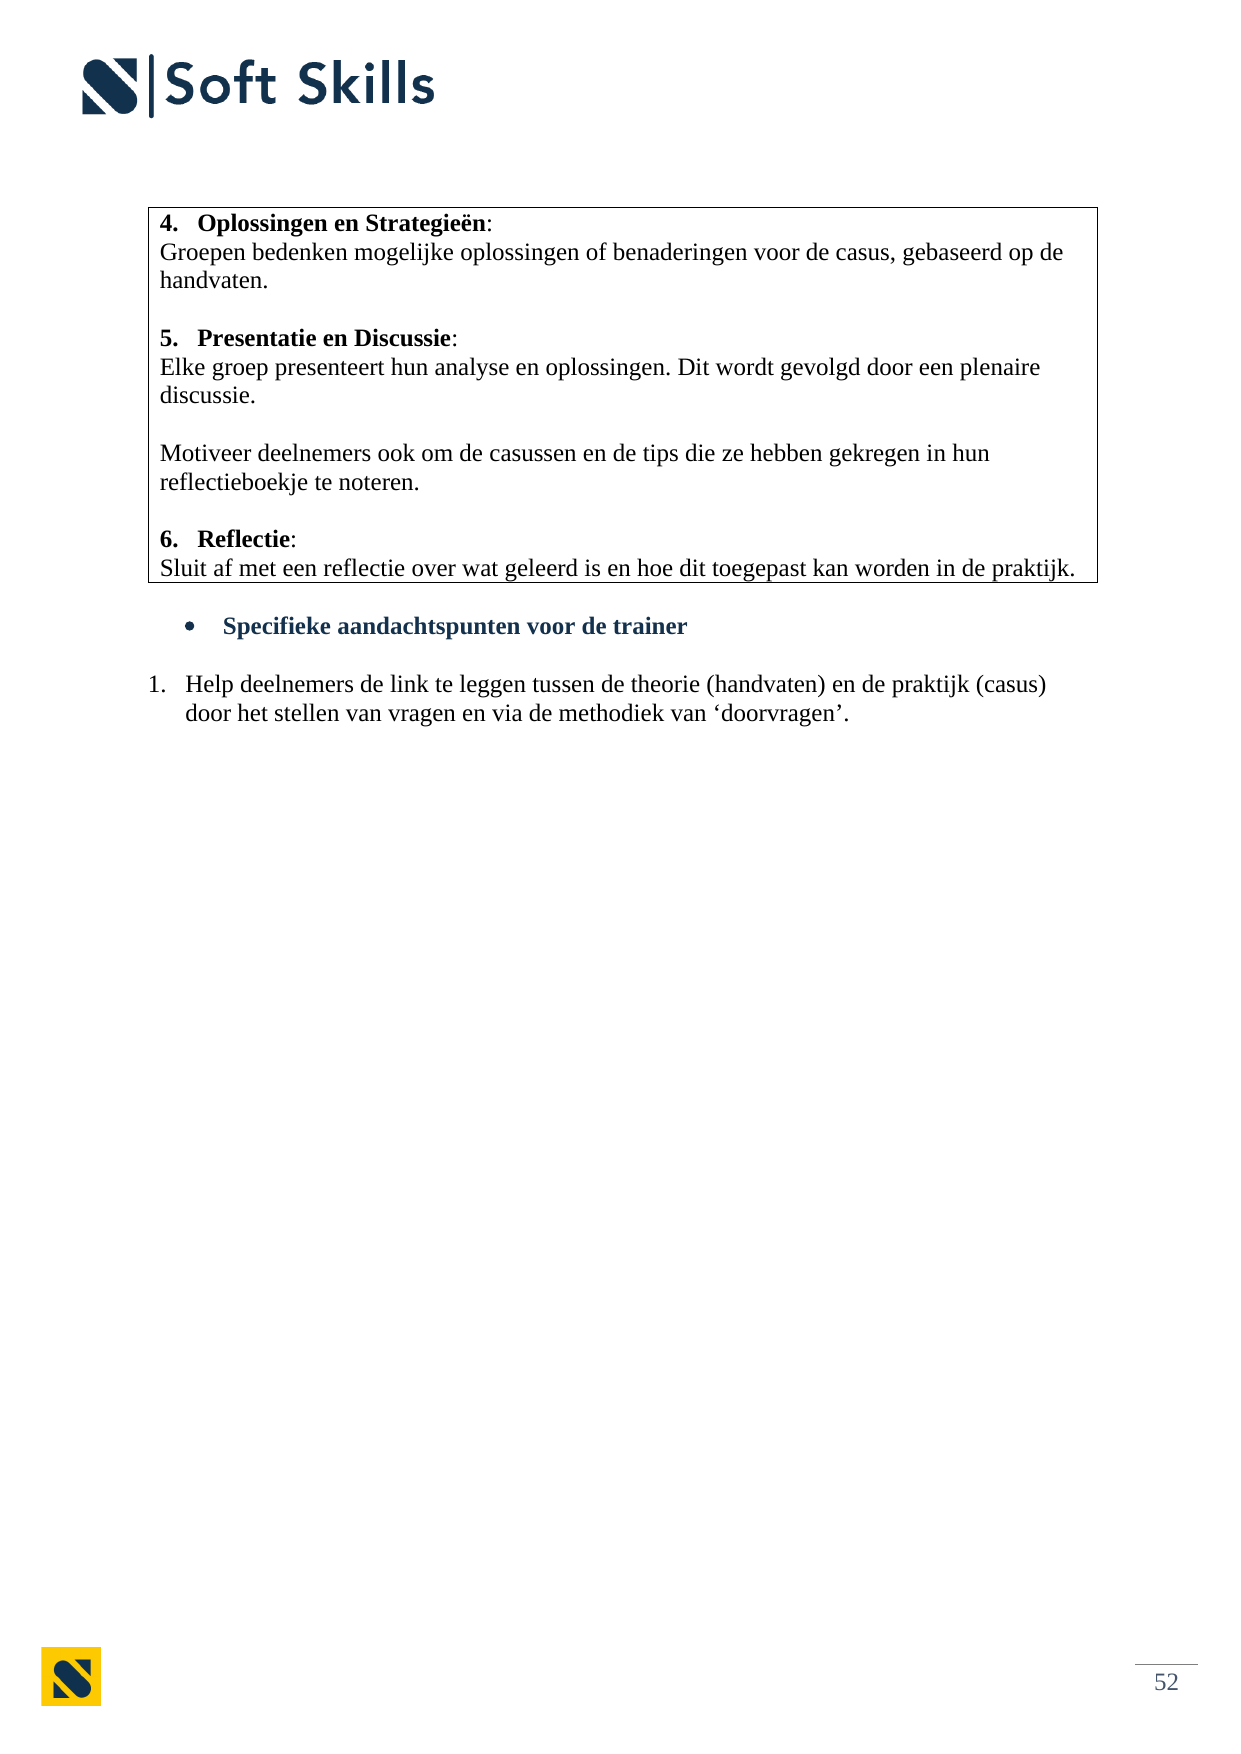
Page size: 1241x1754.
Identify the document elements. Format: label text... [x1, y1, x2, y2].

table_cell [149, 208, 1097, 582]
picture [61, 48, 439, 129]
picture [41, 1647, 101, 1706]
list Help deelnemers de link te leggen tussen de theorie (handvaten) en de praktijk (casus) door het stellen van vragen en via de methodiek van ‘doorvragen’. [148, 669, 1092, 726]
list Specifieke aandachtspunten voor de trainer [185, 611, 1092, 640]
